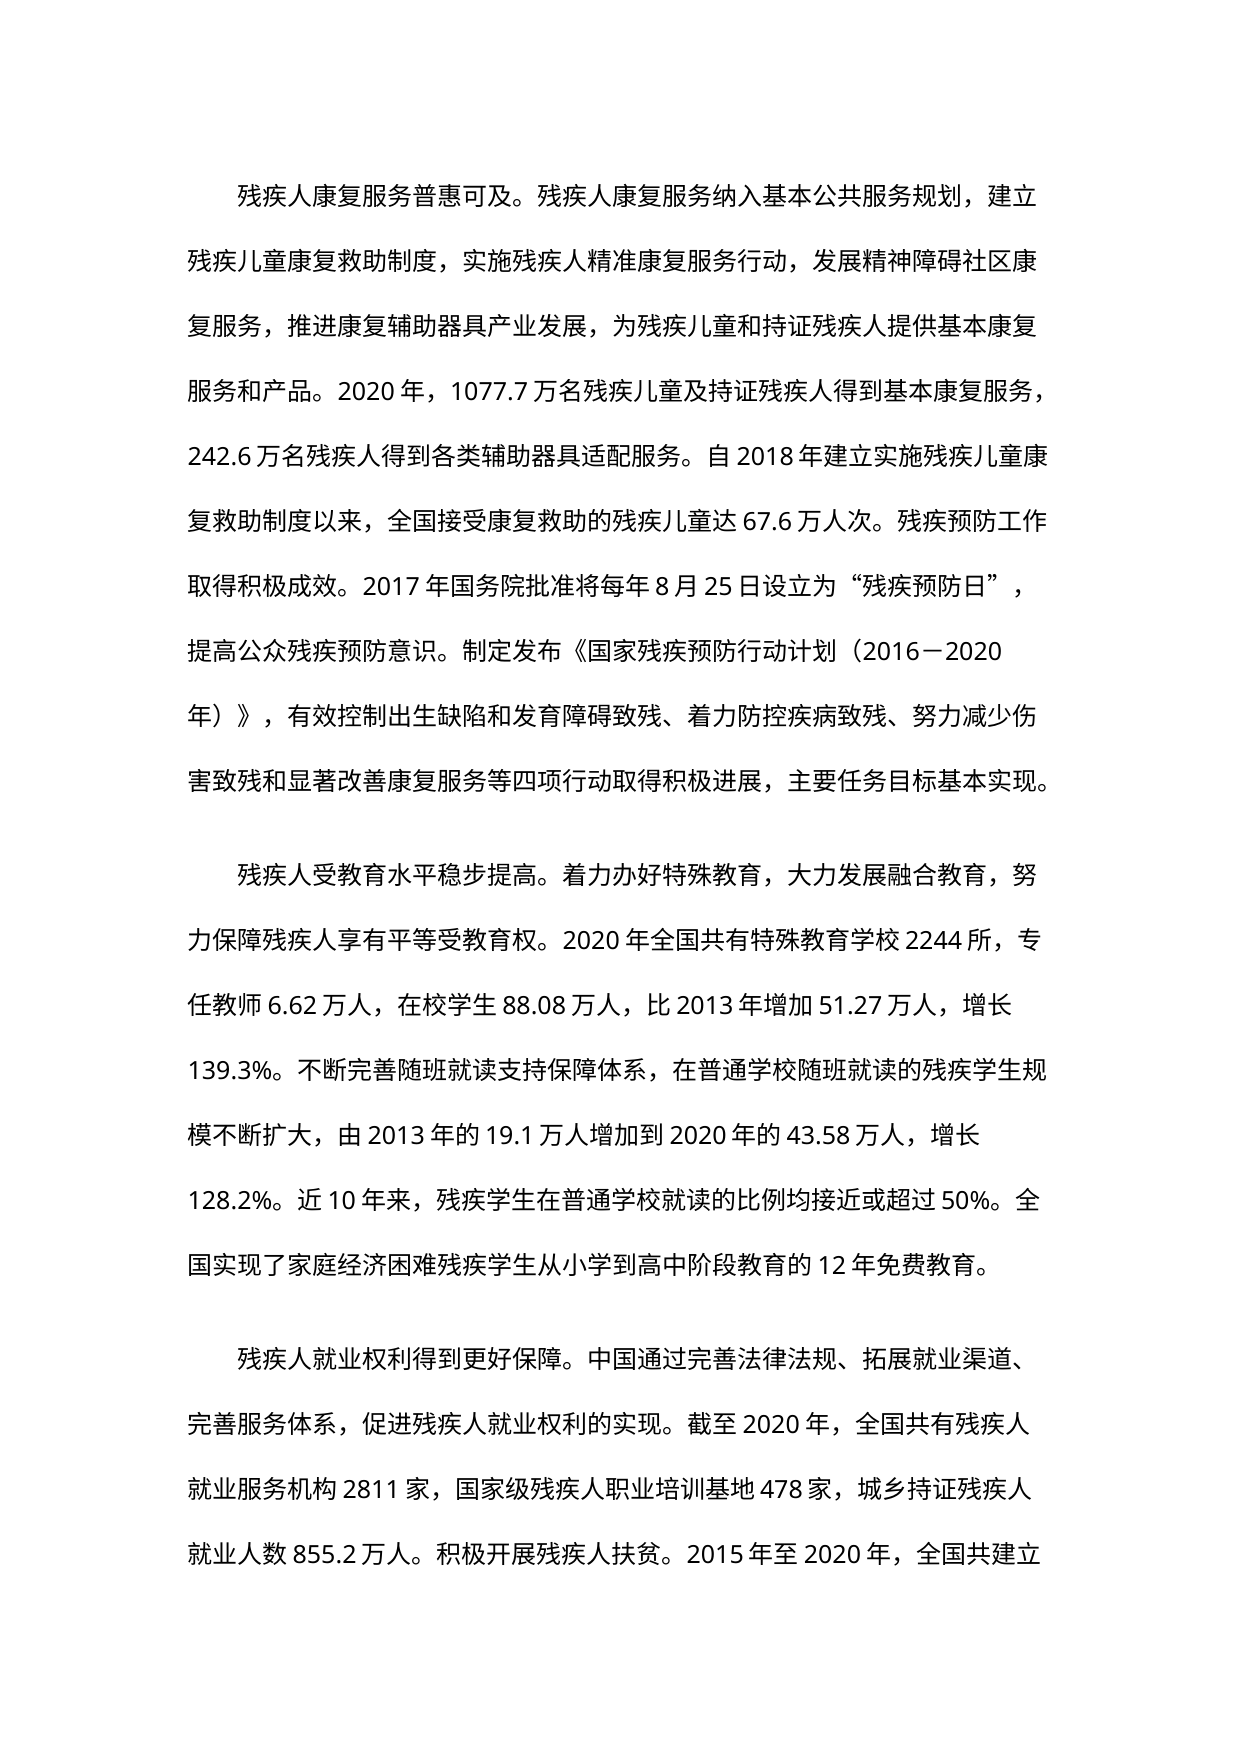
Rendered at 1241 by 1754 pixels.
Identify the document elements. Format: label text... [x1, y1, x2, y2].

text 残疾人受教育水平稳步提高。着力办好特殊教育，大力发展融合教育，努力保障残疾人享有平等受教育权。2020年全国共有特殊教育学校2244所，专任教师6.62万人，在校学生88.08万人，比2013年增加51.27万人，增长139.3%。不断完善随班就读支持保障体系，在普通学校随班就读的残疾学生规模不断扩大，由2013年的19.1万人增加到2020年的43.58万人，增长128.2%。近10年来，残疾学生在普通学校就读的比例均接近或超过50%。全国实现了家庭经济困难残疾学生从小学到高中阶段教育的12年免费教育。 [187, 841, 1053, 1296]
text 残疾人康复服务普惠可及。残疾人康复服务纳入基本公共服务规划，建立残疾儿童康复救助制度，实施残疾人精准康复服务行动，发展精神障碍社区康复服务，推进康复辅助器具产业发展，为残疾儿童和持证残疾人提供基本康复服务和产品。2020年，1077.7万名残疾儿童及持证残疾人得到基本康复服务，242.6万名残疾人得到各类辅助器具适配服务。自2018年建立实施残疾儿童康复救助制度以来，全国接受康复救助的残疾儿童达67.6万人次。残疾预防工作取得积极成效。2017年国务院批准将每年8月25日设立为“残疾预防日”，提高公众残疾预防意识。制定发布《国家残疾预防行动计划（2016－2020年）》，有效控制出生缺陷和发育障碍致残、着力防控疾病致残、努力减少伤害致残和显著改善康复服务等四项行动取得积极进展，主要任务目标基本实现。 [187, 162, 1053, 812]
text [187, 1325, 1053, 1585]
